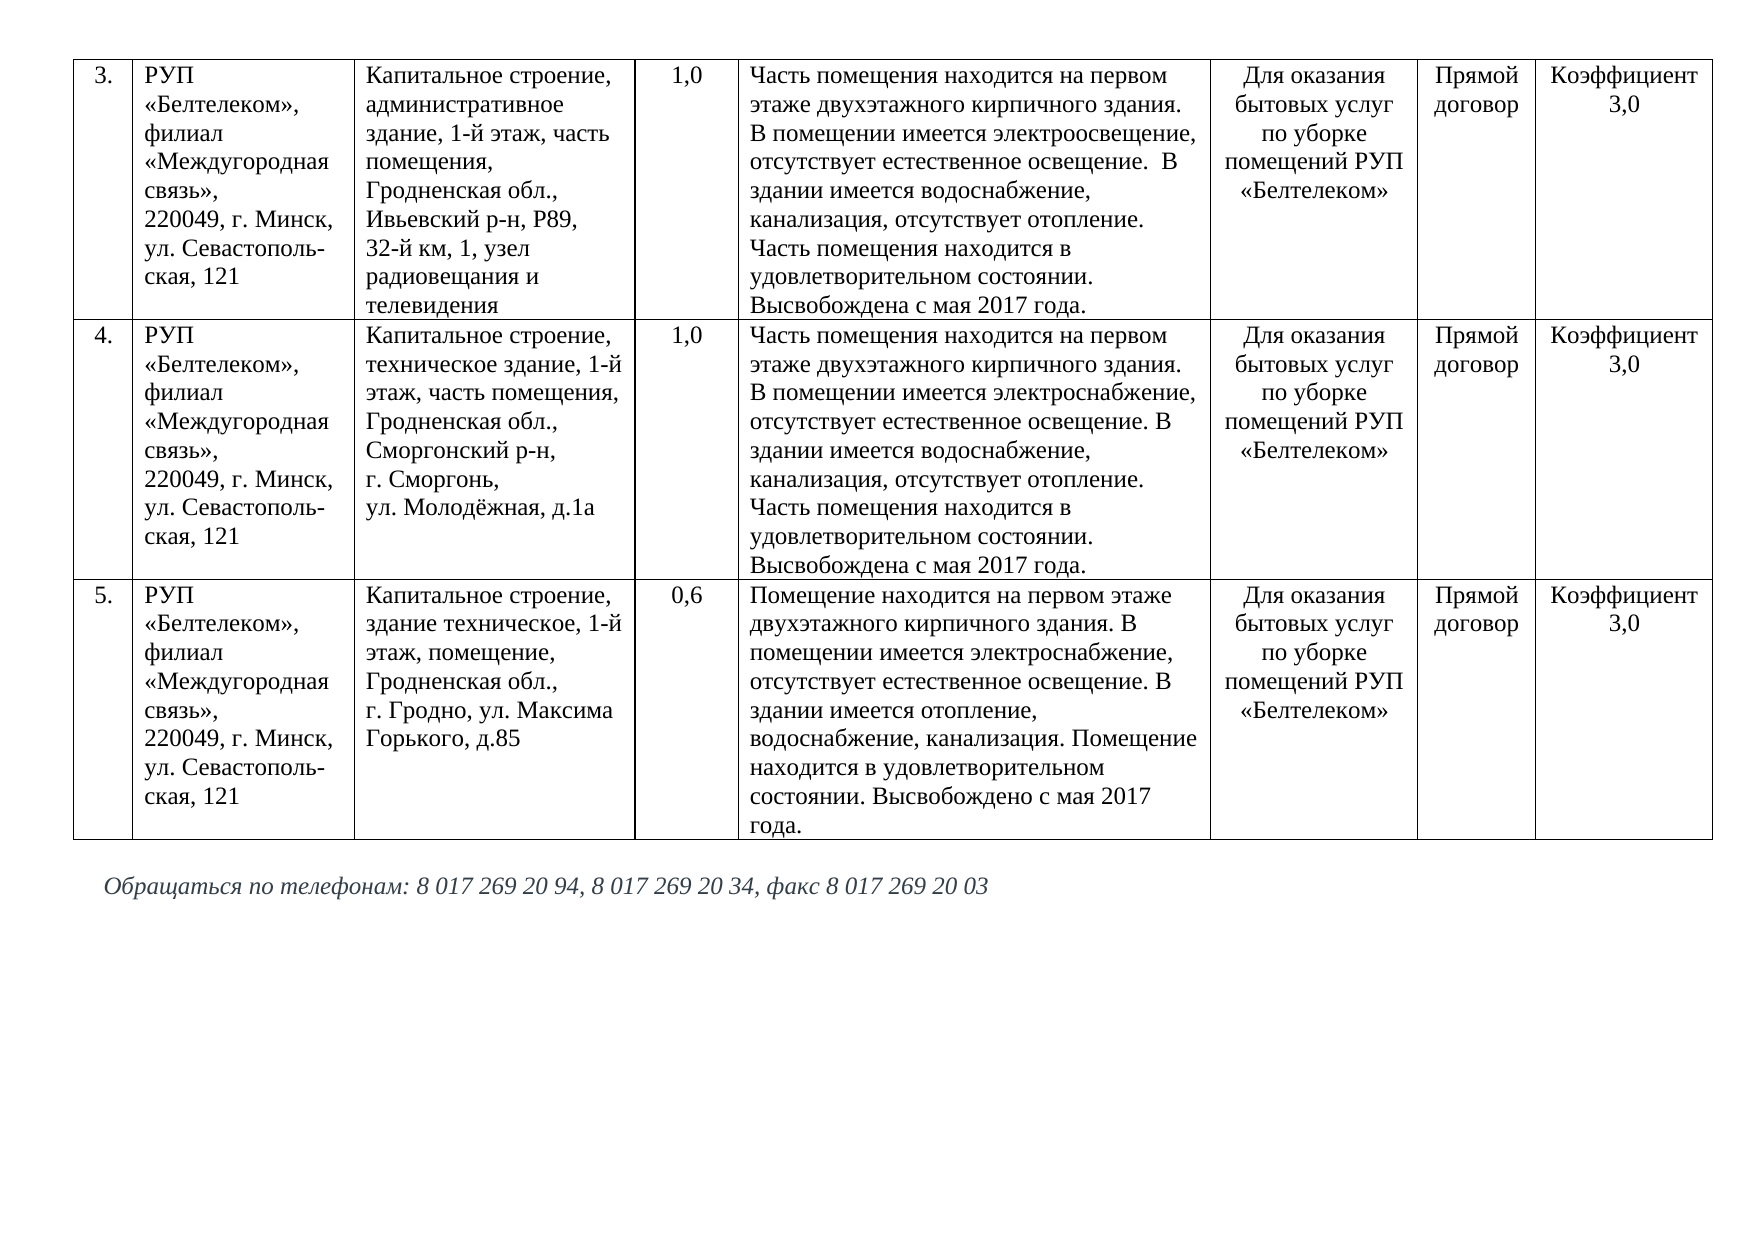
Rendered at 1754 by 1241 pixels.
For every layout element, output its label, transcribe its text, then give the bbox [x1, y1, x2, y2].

table_cell Коэффициент 3,0 [1536, 580, 1712, 838]
table_header Коэффициент 3,0 [1536, 60, 1712, 319]
text Обращаться по телефонам: 8 017 269 20 94, 8 017 269 20 34, факс 8 017 269 20 03 [103, 871, 1695, 900]
table_header Капитальное строение, административное здание, 1-й этаж, часть помещения, Гродненская обл., Ивьевский р-н, Р89, 32-й км, 1, узел радиовещания и телевидения [355, 60, 634, 319]
table_header Часть помещения находится на первом этаже двухэтажного кирпичного здания. В помещении имеется электроосвещение, отсутствует естественное освещение. В здании имеется водоснабжение, канализация, отсутствует отопление. Часть помещения находится в удовлетворительном состоянии. Высвобождена с мая 2017 года. [739, 60, 1210, 319]
table_cell Коэффициент 3,0 [1536, 320, 1712, 579]
table_header Для оказания бытовых услуг по уборке помещений РУП «Белтелеком» [1211, 60, 1417, 319]
table_cell Капитальное строение, здание техническое, 1-й этаж, помещение, Гродненская обл., г. Гродно, ул. Максима Горького, д.85 [355, 580, 634, 838]
table_cell 0,6 [636, 580, 738, 838]
table_header Прямой договор [1418, 60, 1535, 319]
table_cell РУП «Белтелеком», филиал «Междугородная связь», . Минск, ул. Севастополь-ская, 121 [133, 580, 354, 838]
table_cell Прямой договор [1418, 580, 1535, 838]
table_cell 4. [74, 320, 132, 579]
table_cell Капитальное строение, техническое здание, 1-й этаж, часть помещения, Гродненская обл., Сморгонский р-н, г. Сморгонь, ул. Молодёжная, д.1а [355, 320, 634, 579]
table_header РУП «Белтелеком», филиал «Междугородная связь», . Минск, ул. Севастополь-ская, 121 [133, 60, 354, 319]
table_cell РУП «Белтелеком», филиал «Междугородная связь», . Минск, ул. Севастополь-ская, 121 [133, 320, 354, 579]
table_cell Прямой договор [1418, 320, 1535, 579]
table_cell Для оказания бытовых услуг по уборке помещений РУП «Белтелеком» [1211, 320, 1417, 579]
table_header 3. [74, 60, 132, 319]
table_cell Помещение находится на первом этаже двухэтажного кирпичного здания. В помещении имеется электроснабжение, отсутствует естественное освещение. В здании имеется отопление, водоснабжение, канализация. Помещение находится в удовлетворительном состоянии. Высвобождено с мая 2017 года. [739, 580, 1210, 838]
table_cell 5. [74, 580, 132, 838]
table_cell Для оказания бытовых услуг по уборке помещений РУП «Белтелеком» [1211, 580, 1417, 838]
table_cell 1,0 [636, 320, 738, 579]
table_header 1,0 [636, 60, 738, 319]
table_cell Часть помещения находится на первом этаже двухэтажного кирпичного здания. В помещении имеется электроснабжение, отсутствует естественное освещение. В здании имеется водоснабжение, канализация, отсутствует отопление. Часть помещения находится в удовлетворительном состоянии. Высвобождена с мая 2017 года. [739, 320, 1210, 579]
